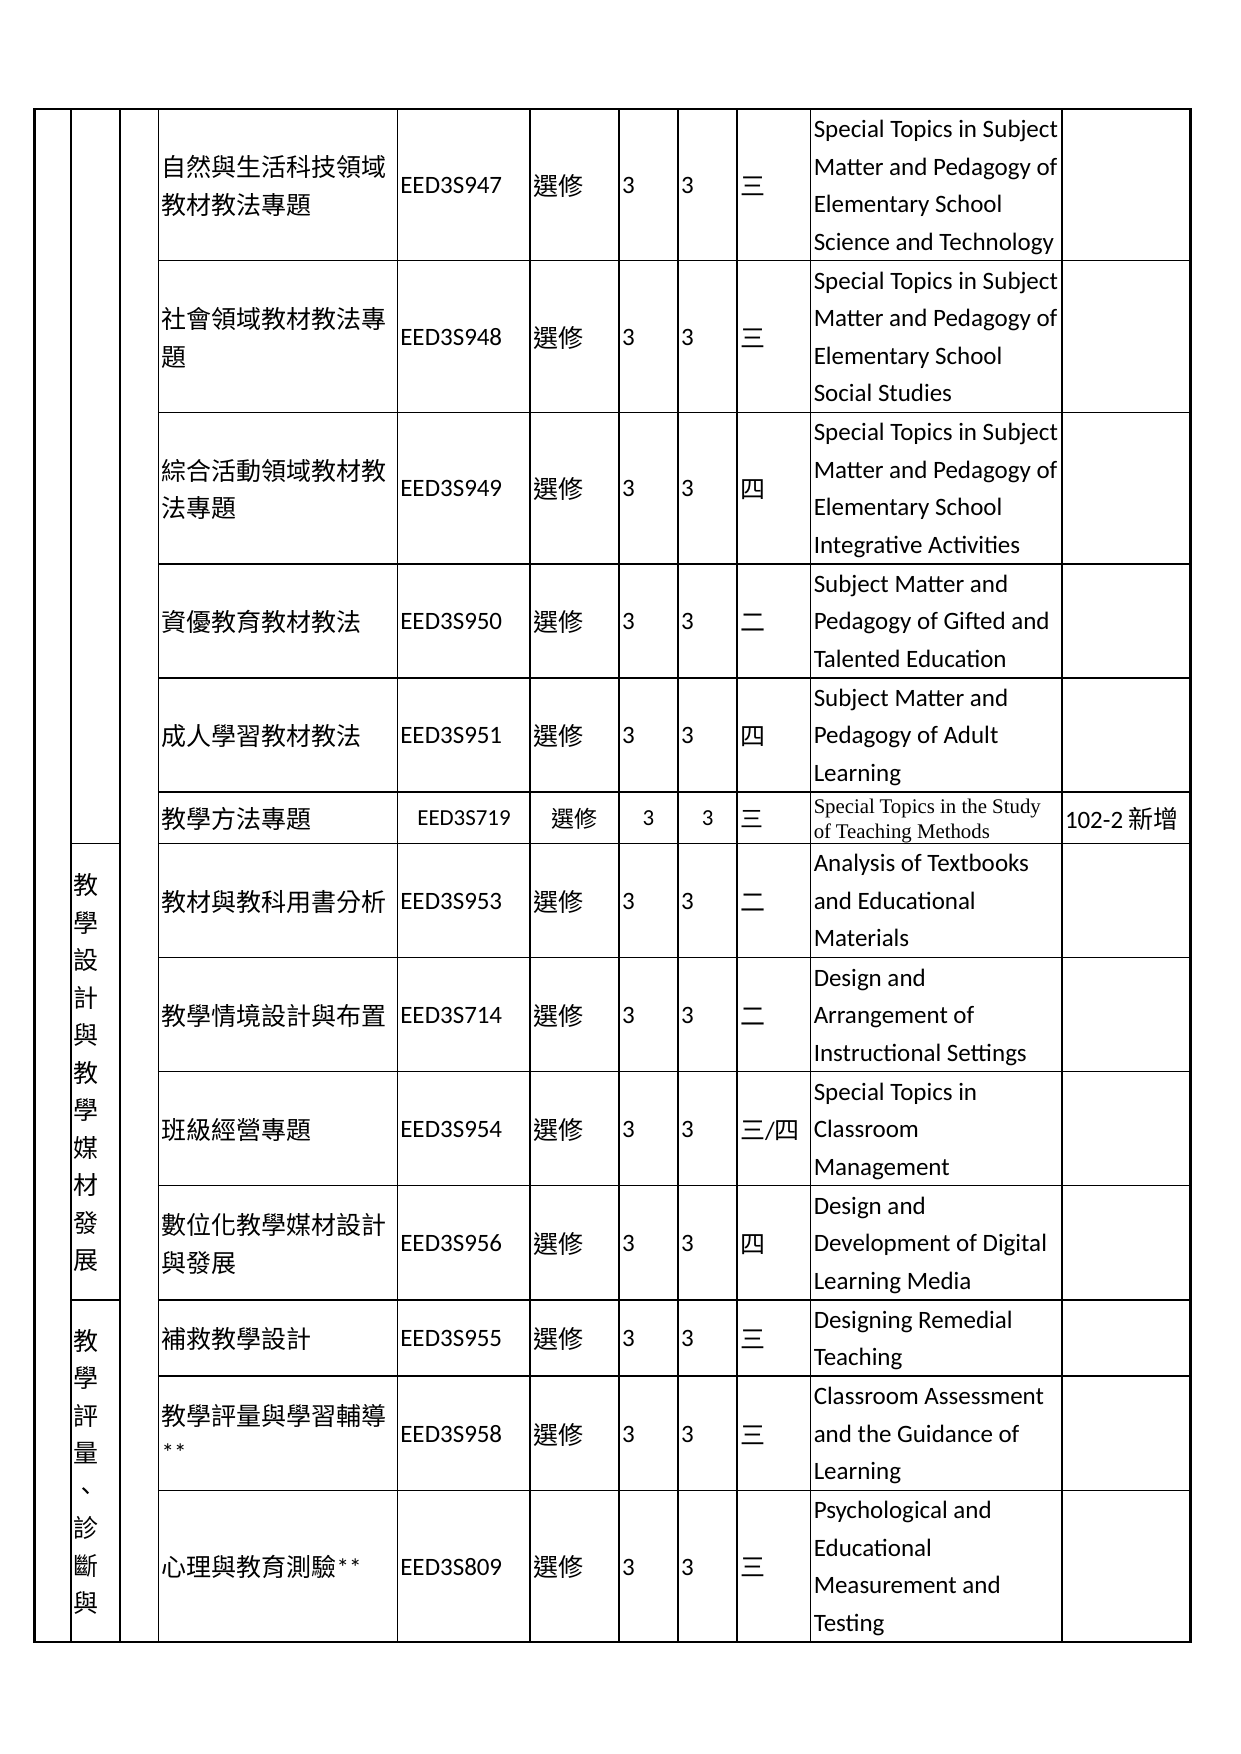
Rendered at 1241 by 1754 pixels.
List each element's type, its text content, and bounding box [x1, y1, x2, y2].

table_cell EED3S956 [398, 1186, 529, 1299]
table_cell 教學方法專題 [159, 793, 397, 843]
table_cell 3 [679, 261, 736, 411]
table_cell 選修 [531, 110, 618, 260]
table_cell 3 [620, 1301, 677, 1375]
table_cell 102-2新增 [1063, 793, 1189, 843]
table_cell 補救教學設計 [159, 1301, 397, 1375]
table_cell 三 [738, 793, 810, 843]
table_cell [1063, 1491, 1189, 1641]
table_cell [1063, 1301, 1189, 1375]
table_cell 教學評量與學習輔導** [159, 1377, 397, 1489]
table_cell 3 [620, 413, 677, 563]
table_cell 教學設計與教學媒材發展 [72, 844, 119, 1299]
table_cell 二 [738, 844, 810, 957]
table_cell 社會領域教材教法專題 [159, 261, 397, 411]
table_cell 心理與教育測驗** [159, 1491, 397, 1641]
table_cell 3 [620, 1186, 677, 1299]
table_cell 三 [738, 1377, 810, 1489]
table_cell Design and Development of Digital Learning Media [811, 1186, 1061, 1299]
table_cell Design and Arrangement of Instructional Settings [811, 958, 1061, 1071]
table_cell 選修 [531, 1072, 618, 1185]
table_cell 選修 [531, 1301, 618, 1375]
table_cell EED3S948 [398, 261, 529, 411]
table_cell 3 [679, 793, 736, 843]
table_cell Subject Matter and Pedagogy of Adult Learning [811, 679, 1061, 791]
table_cell EED3S958 [398, 1377, 529, 1489]
table_cell 數位化教學媒材設計與發展 [159, 1186, 397, 1299]
table_cell 選修 [531, 1491, 618, 1641]
table_cell [1063, 565, 1189, 677]
table_cell EED3S714 [398, 958, 529, 1071]
table_cell 3 [679, 1491, 736, 1641]
table_cell 3 [679, 679, 736, 791]
table_cell 3 [620, 679, 677, 791]
table_cell 三 [738, 261, 810, 411]
table_cell 選修 [531, 1377, 618, 1489]
table_cell 3 [679, 1186, 736, 1299]
table_cell 3 [620, 565, 677, 677]
table_cell 3 [679, 413, 736, 563]
table_cell 選修 [531, 261, 618, 411]
table_cell [1063, 679, 1189, 791]
table_cell 3 [679, 1377, 736, 1489]
table_cell Special Topics in the Study of Teaching Methods [811, 793, 1061, 843]
table_cell [1063, 261, 1189, 411]
table_cell [1063, 958, 1189, 1071]
table_cell 選修 [531, 413, 618, 563]
table_cell 選修 [531, 679, 618, 791]
table_cell Classroom Assessment and the Guidance of Learning [811, 1377, 1061, 1489]
table_cell [1063, 110, 1189, 260]
table_cell 三 [738, 1301, 810, 1375]
table_cell 二 [738, 565, 810, 677]
table_cell EED3S719 [398, 793, 529, 843]
table_cell Special Topics in Subject Matter and Pedagogy of Elementary School Science and Technology [811, 110, 1061, 260]
table_cell Analysis of Textbooks and Educational Materials [811, 844, 1061, 957]
table_cell 四 [738, 679, 810, 791]
table_cell 3 [679, 110, 736, 260]
table_cell 3 [679, 844, 736, 957]
table_cell EED3S947 [398, 110, 529, 260]
table_cell EED3S955 [398, 1301, 529, 1375]
table_cell 教材與教科用書分析 [159, 844, 397, 957]
table_cell [1063, 413, 1189, 563]
table_cell 三 [738, 1491, 810, 1641]
table_cell 3 [620, 958, 677, 1071]
table_cell EED3S953 [398, 844, 529, 957]
table_cell 四 [738, 413, 810, 563]
table_cell [1063, 844, 1189, 957]
table_cell Subject Matter and Pedagogy of Gifted and Talented Education [811, 565, 1061, 677]
table_cell EED3S809 [398, 1491, 529, 1641]
table_cell 3 [620, 1491, 677, 1641]
table_cell [1063, 1186, 1189, 1299]
table_cell 三/四 [738, 1072, 810, 1185]
table_cell 資優教育教材教法 [159, 565, 397, 677]
table_cell 選修 [531, 1186, 618, 1299]
table_cell 二 [738, 958, 810, 1071]
table_cell 3 [679, 958, 736, 1071]
table_cell Designing Remedial Teaching [811, 1301, 1061, 1375]
table_cell 教學情境設計與布置 [159, 958, 397, 1071]
table_cell 3 [620, 844, 677, 957]
table_cell Special Topics in Classroom Management [811, 1072, 1061, 1185]
table_cell EED3S949 [398, 413, 529, 563]
table_cell EED3S954 [398, 1072, 529, 1185]
table_cell 四 [738, 1186, 810, 1299]
table_cell 3 [620, 110, 677, 260]
table_cell 自然與生活科技領域教材教法專題 [159, 110, 397, 260]
table_cell 3 [620, 793, 677, 843]
table_cell Special Topics in Subject Matter and Pedagogy of Elementary School Integrative Activities [811, 413, 1061, 563]
table_cell 三 [738, 110, 810, 260]
table_cell 教學評量、 診斷與補救教學 [72, 1301, 119, 1641]
table_cell EED3S951 [398, 679, 529, 791]
table_cell EED3S950 [398, 565, 529, 677]
table_cell [1063, 1377, 1189, 1489]
table_cell Psychological and Educational Measurement and Testing [811, 1491, 1061, 1641]
table_cell 3 [620, 261, 677, 411]
table_cell Special Topics in Subject Matter and Pedagogy of Elementary School Social Studies [811, 261, 1061, 411]
table_cell 3 [620, 1377, 677, 1489]
table_cell 3 [679, 1301, 736, 1375]
table_cell 選修 [531, 844, 618, 957]
table_cell [1063, 1072, 1189, 1185]
table_cell 選修 [531, 565, 618, 677]
table_cell 班級經營專題 [159, 1072, 397, 1185]
table_cell 選修 [531, 793, 618, 843]
table_cell 3 [679, 1072, 736, 1185]
table_cell 3 [620, 1072, 677, 1185]
table_cell 綜合活動領域教材教法專題 [159, 413, 397, 563]
table_cell 成人學習教材教法 [159, 679, 397, 791]
table_cell 選修 [531, 958, 618, 1071]
table_cell 3 [679, 565, 736, 677]
